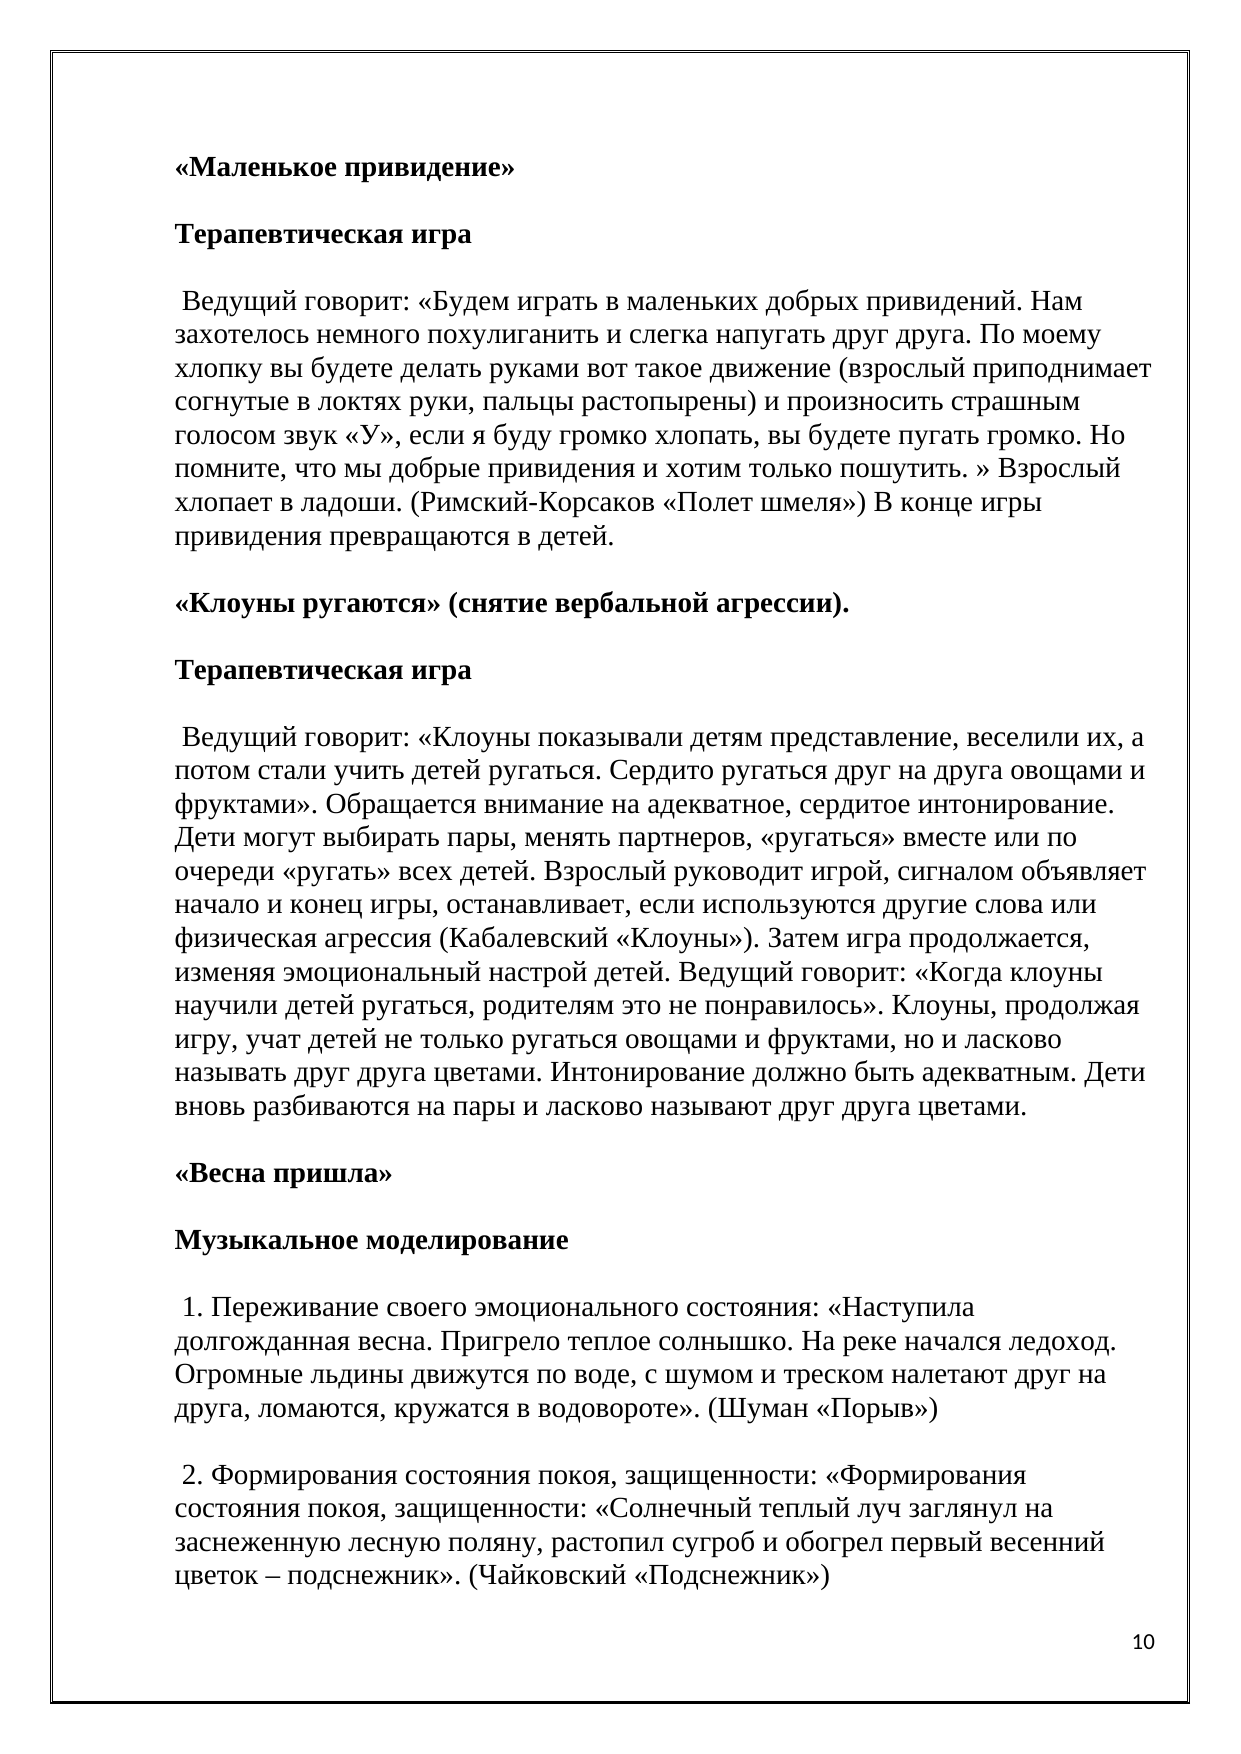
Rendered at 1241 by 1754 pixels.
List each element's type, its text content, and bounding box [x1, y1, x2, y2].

text Музыкальное моделирование [174, 1222, 1154, 1256]
text Ведущий говорит: «Будем играть в маленьких добрых привидений. Нам захотелось немного похулиганить и слегка напугать друг друга. По моему хлопку вы будете делать руками вот такое движение (взрослый приподнимает согнутые в локтях руки, пальцы растопырены) и произносить страшным голосом звук «У», если я буду громко хлопать, вы будете пугать громко. Но помните, что мы добрые привидения и хотим только пошутить. » Взрослый хлопает в ладоши. (Римский-Корсаков «Полет шмеля») В конце игры привидения превращаются в детей. [174, 283, 1154, 551]
text «Клоуны ругаются» (снятие вербальной агрессии). [174, 585, 1154, 618]
text Ведущий говорит: «Клоуны показывали детям представление, веселили их, а потом стали учить детей ругаться. Сердито ругаться друг на друга овощами и фруктами». Обращается внимание на адекватное, сердитое интонирование. Дети могут выбирать пары, менять партнеров, «ругаться» вместе или по очереди «ругать» всех детей. Взрослый руководит игрой, сигналом объявляет начало и конец игры, останавливает, если используются другие слова или физическая агрессия (Кабалевский «Клоуны»). Затем игра продолжается, изменяя эмоциональный настрой детей. Ведущий говорит: «Когда клоуны научили детей ругаться, родителям это не понравилось». Клоуны, продолжая игру, учат детей не только ругаться овощами и фруктами, но и ласково называть друг друга цветами. Интонирование должно быть адекватным. Дети вновь разбиваются на пары и ласково называют друг друга цветами. [174, 719, 1154, 1121]
text 2. Формирования состояния покоя, защищенности: «Формирования состояния покоя, защищенности: «Солнечный теплый луч заглянул на заснеженную лесную поляну, растопил сугроб и обогрел первый весенний цветок – подснежник». (Чайковский «Подснежник») [174, 1457, 1154, 1591]
text Терапевтическая игра [174, 216, 1154, 249]
text 1. Переживание своего эмоционального состояния: «Наступила долгожданная весна. Пригрело теплое солнышко. На реке начался ледоход. Огромные льдины движутся по воде, с шумом и треском налетают друг на друга, ломаются, кружатся в водовороте». (Шуман «Порыв») [174, 1289, 1154, 1423]
text «Весна пришла» [174, 1155, 1154, 1188]
text Терапевтическая игра [174, 652, 1154, 685]
text «Маленькое привидение» [174, 149, 1154, 182]
